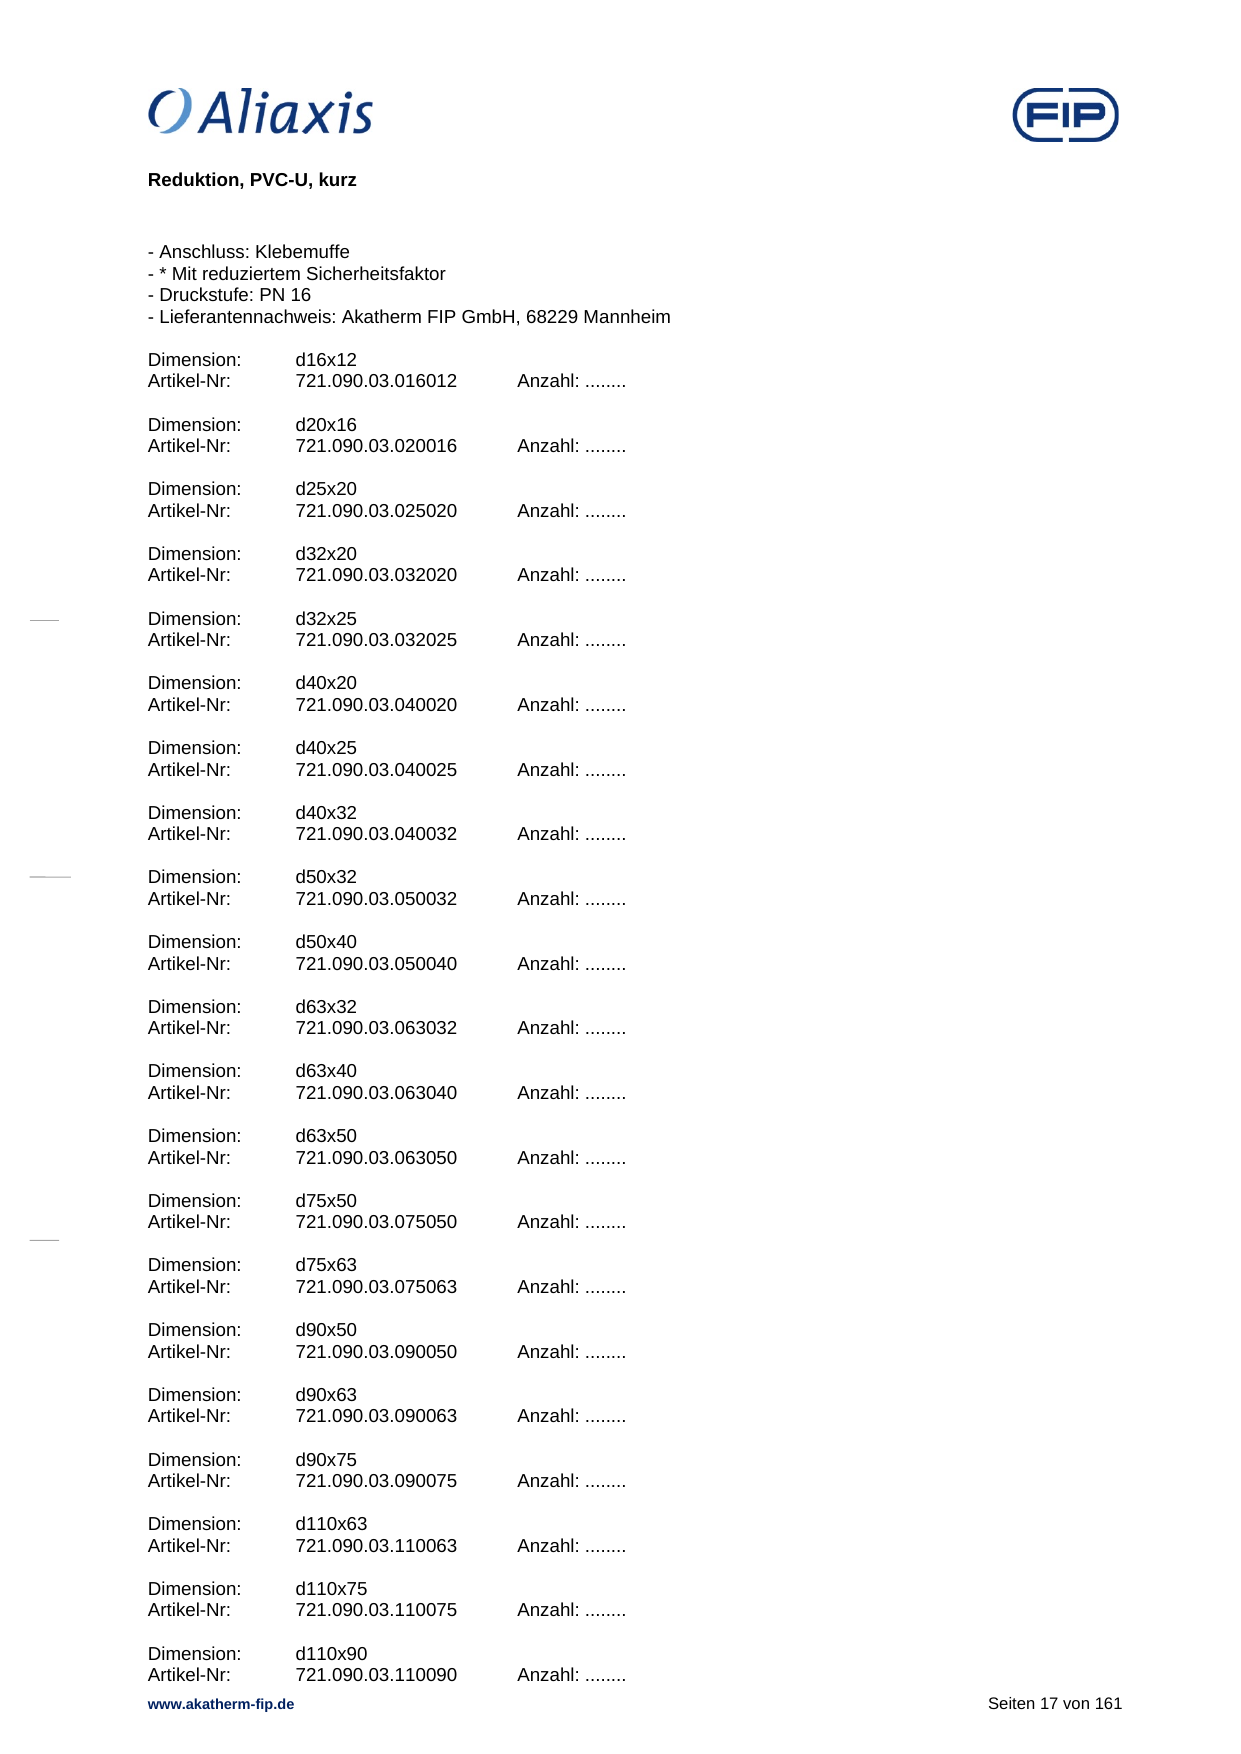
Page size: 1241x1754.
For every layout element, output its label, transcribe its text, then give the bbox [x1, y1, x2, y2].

text Artikel-Nr: 721.090.03.032020 Anzahl: ........ [148, 564, 1122, 586]
text Dimension: d63x40 [148, 1060, 1122, 1082]
text Dimension: d90x50 [148, 1319, 1122, 1341]
text Artikel-Nr: 721.090.03.075063 Anzahl: ........ [148, 1276, 1122, 1297]
text Artikel-Nr: 721.090.03.040020 Anzahl: ........ [148, 694, 1122, 715]
text Dimension: d50x40 [148, 931, 1122, 952]
text Dimension: d50x32 [148, 866, 1122, 888]
text Artikel-Nr: 721.090.03.110075 Anzahl: ........ [148, 1599, 1122, 1621]
text Artikel-Nr: 721.090.03.090050 Anzahl: ........ [148, 1341, 1122, 1362]
text Artikel-Nr: 721.090.03.090075 Anzahl: ........ [148, 1470, 1122, 1491]
text Dimension: d63x32 [148, 996, 1122, 1017]
text Dimension: d20x16 [148, 413, 1122, 435]
text Artikel-Nr: 721.090.03.050032 Anzahl: ........ [148, 888, 1122, 909]
text Dimension: d32x20 [148, 543, 1122, 564]
text Dimension: d16x12 [148, 349, 1122, 370]
text Dimension: d110x90 [148, 1642, 1122, 1664]
text Dimension: d40x25 [148, 737, 1122, 758]
text Artikel-Nr: 721.090.03.032025 Anzahl: ........ [148, 629, 1122, 651]
text - Druckstufe: PN 16 [148, 284, 1122, 306]
text Dimension: d63x50 [148, 1125, 1122, 1146]
text Artikel-Nr: 721.090.03.110063 Anzahl: ........ [148, 1534, 1122, 1556]
text Dimension: d25x20 [148, 478, 1122, 499]
text - * Mit reduziertem Sicherheitsfaktor [148, 262, 1122, 284]
text Dimension: d90x75 [148, 1448, 1122, 1470]
text Artikel-Nr: 721.090.03.063032 Anzahl: ........ [148, 1017, 1122, 1039]
text Artikel-Nr: 721.090.03.063040 Anzahl: ........ [148, 1082, 1122, 1103]
text Dimension: d110x75 [148, 1578, 1122, 1599]
text Dimension: d32x25 [148, 607, 1122, 629]
text Dimension: d75x50 [148, 1189, 1122, 1211]
text Dimension: d40x32 [148, 801, 1122, 823]
text Artikel-Nr: 721.090.03.075050 Anzahl: ........ [148, 1211, 1122, 1233]
text Artikel-Nr: 721.090.03.050040 Anzahl: ........ [148, 952, 1122, 974]
subtitle Reduktion, PVC-U, kurz [148, 169, 1122, 191]
text Artikel-Nr: 721.090.03.040025 Anzahl: ........ [148, 758, 1122, 780]
text Artikel-Nr: 721.090.03.090063 Anzahl: ........ [148, 1405, 1122, 1427]
text Artikel-Nr: 721.090.03.025020 Anzahl: ........ [148, 499, 1122, 521]
text Dimension: d75x63 [148, 1254, 1122, 1276]
text - Lieferantennachweis: Akatherm FIP GmbH, 68229 Mannheim [148, 306, 1122, 327]
picture [1012, 88, 1119, 142]
text Dimension: d90x63 [148, 1384, 1122, 1405]
text Dimension: d40x20 [148, 672, 1122, 694]
text Artikel-Nr: 721.090.03.020016 Anzahl: ........ [148, 435, 1122, 456]
picture [148, 88, 373, 134]
text Artikel-Nr: 721.090.03.110090 Anzahl: ........ [148, 1664, 1122, 1686]
text Artikel-Nr: 721.090.03.016012 Anzahl: ........ [148, 370, 1122, 392]
text Dimension: d110x63 [148, 1513, 1122, 1534]
text Artikel-Nr: 721.090.03.063050 Anzahl: ........ [148, 1146, 1122, 1168]
text Artikel-Nr: 721.090.03.040032 Anzahl: ........ [148, 823, 1122, 844]
text - Anschluss: Klebemuffe [148, 241, 1122, 262]
